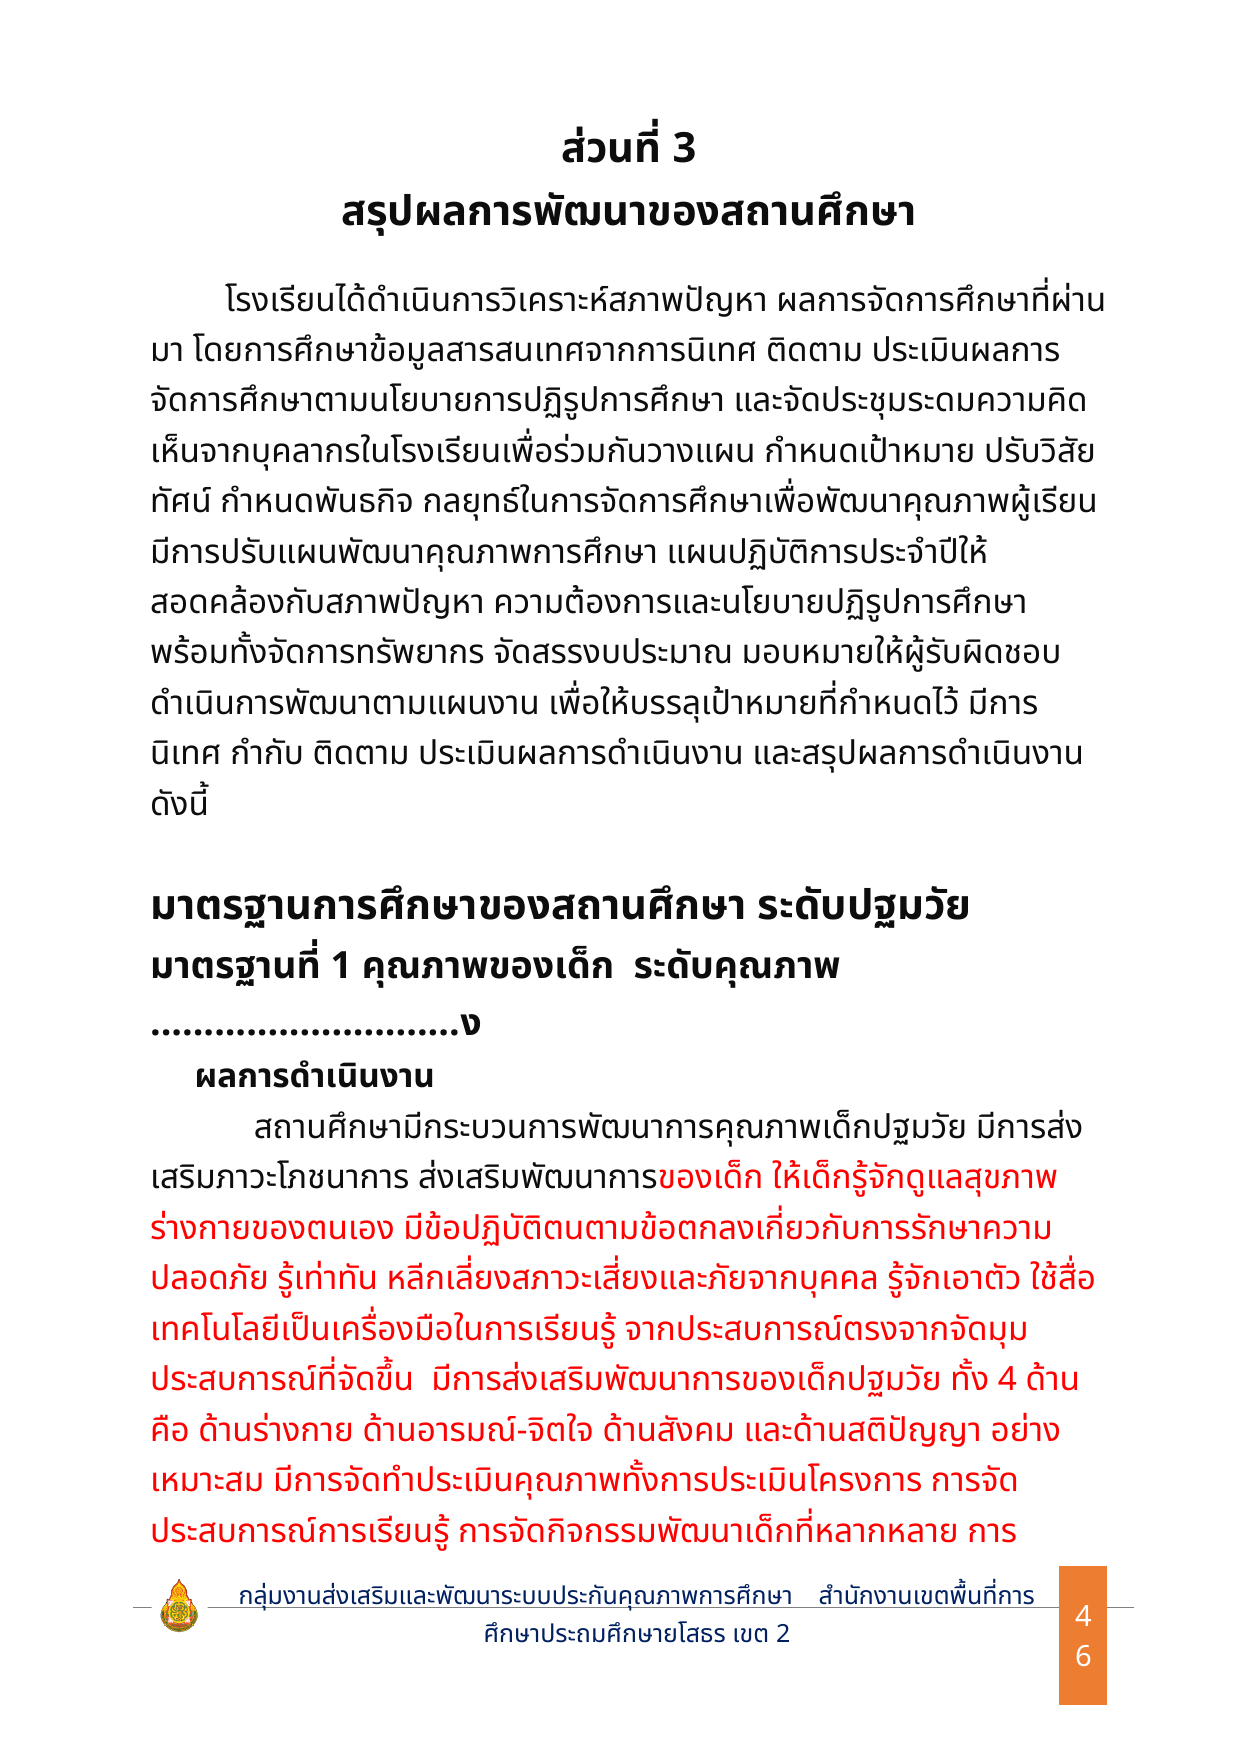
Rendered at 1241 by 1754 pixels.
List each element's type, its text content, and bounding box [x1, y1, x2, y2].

text มาตรฐานที่ 1 คุณภาพของเด็ก ระดับคุณภาพ .............................ง [150, 938, 1107, 1052]
text ส่วนที่ 3 [150, 118, 1107, 181]
text สรุปผลการพัฒนาของสถานศึกษา [150, 181, 1107, 244]
text โรงเรียนได้ดำเนินการวิเคราะห์สภาพปัญหา ผลการจัดการศึกษาที่ผ่านมา โดยการศึกษาข้อมูลสารสนเทศจากการนิเทศ ติดตาม ประเมินผลการจัดการศึกษาตามนโยบายการปฏิรูปการศึกษา และจัดประชุมระดมความคิดเห็นจากบุคลากรในโรงเรียนเพื่อร่วมกันวางแผน กำหนดเป้าหมาย ปรับวิสัยทัศน์ กำหนดพันธกิจ กลยุทธ์ในการจัดการศึกษาเพื่อพัฒนาคุณภาพผู้เรียน มีการปรับแผนพัฒนาคุณภาพการศึกษา แผนปฏิบัติการประจำปีให้สอดคล้องกับสภาพปัญหา ความต้องการและนโยบายปฏิรูปการศึกษา พร้อมทั้งจัดการทรัพยากร จัดสรรงบประมาณ มอบหมายให้ผู้รับผิดชอบดำเนินการพัฒนาตามแผนงาน เพื่อให้บรรลุเป้าหมายที่กำหนดไว้ มีการนิเทศ กำกับ ติดตาม ประเมินผลการดำเนินงาน และสรุปผลการดำเนินงาน ดังนี้ [150, 276, 1107, 830]
picture [151, 1577, 208, 1634]
text ผลการดำเนินงาน [150, 1052, 1107, 1103]
text มาตรฐานการศึกษาของสถานศึกษา ระดับปฐมวัย [150, 876, 1107, 938]
